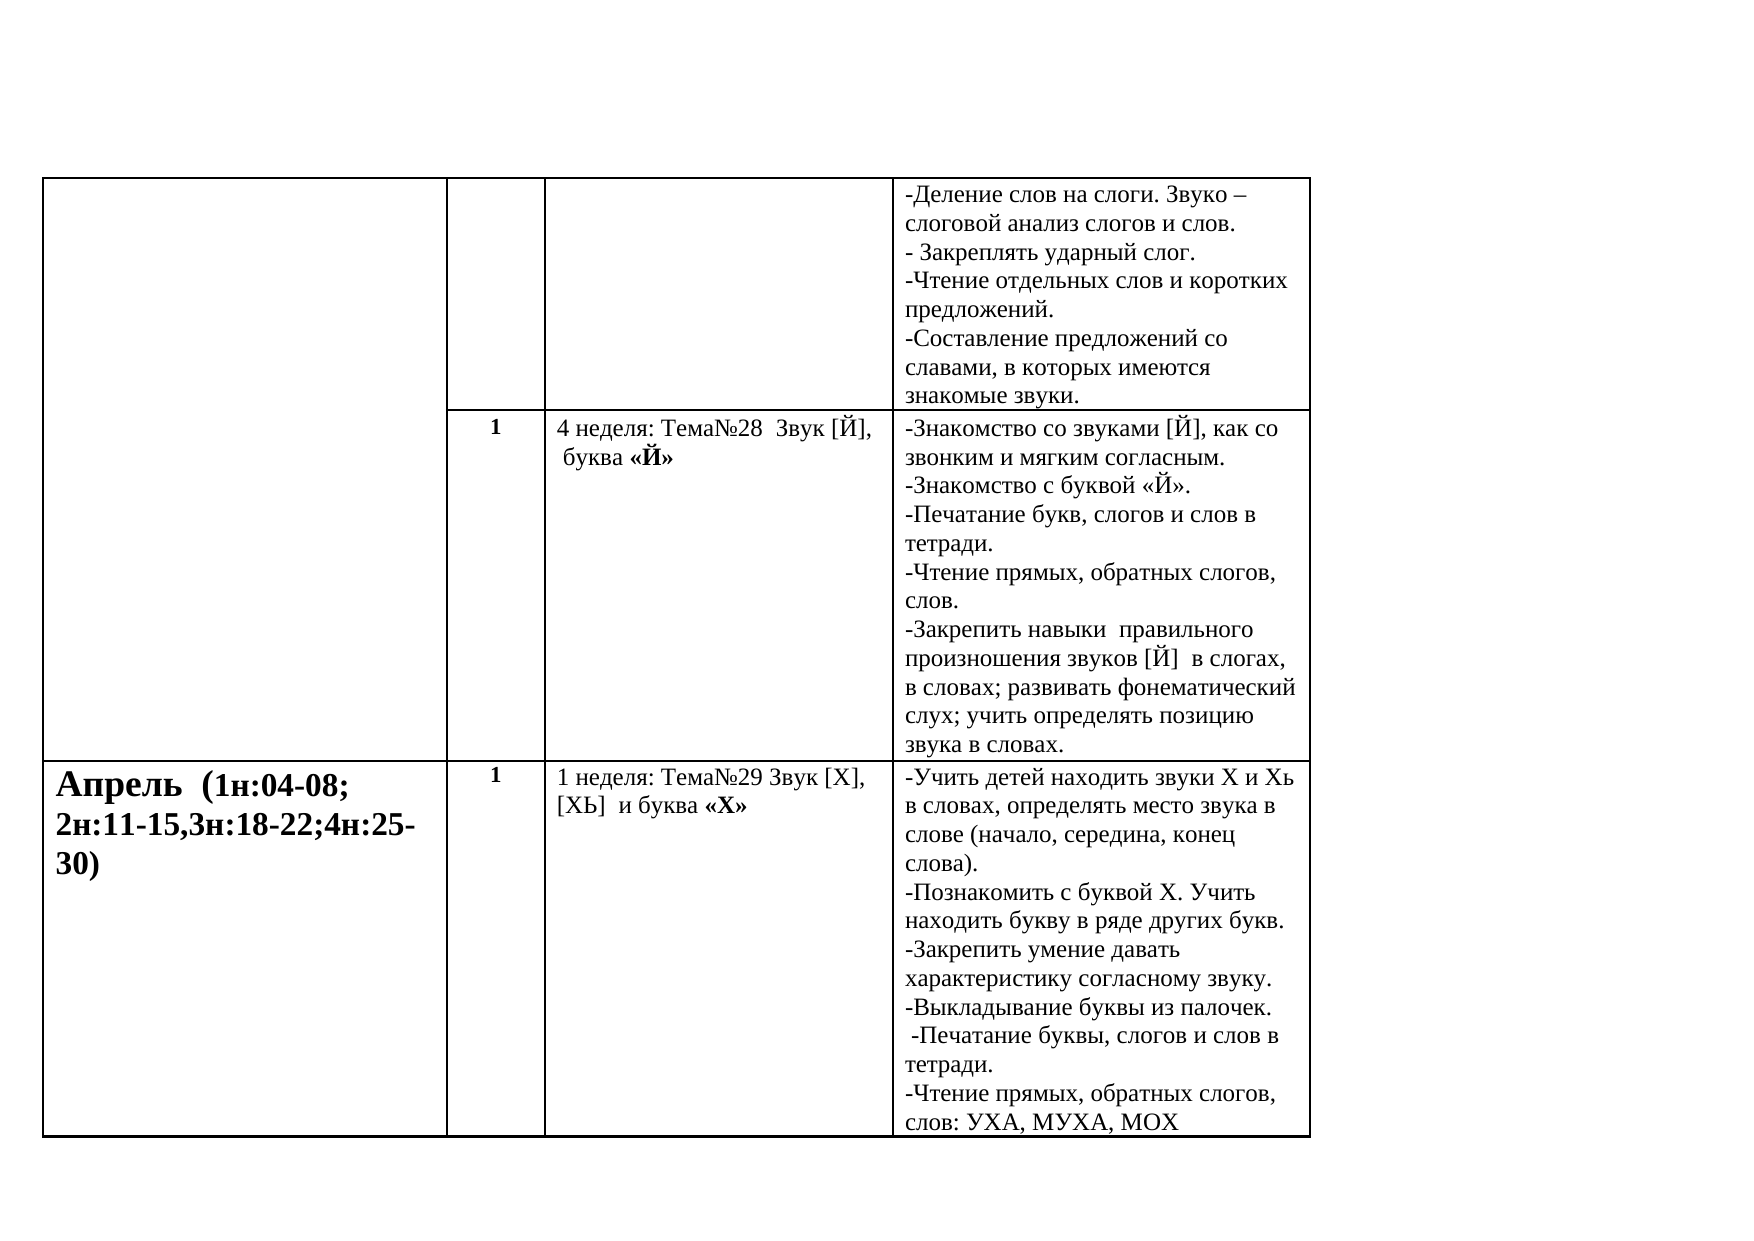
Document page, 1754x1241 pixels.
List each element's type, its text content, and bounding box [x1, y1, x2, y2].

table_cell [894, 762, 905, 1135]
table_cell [546, 762, 892, 1135]
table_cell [44, 762, 446, 1135]
table_cell -Знакомство со звуками [Й], как со звонким и мягким согласным. -Знакомство с буквой «Й». -Печатание букв, слогов и слов в тетради. -Чтение прямых, обратных слогов, слов. -Закрепить навыки правильного произношения звуков [Й] в слогах, в словах; развивать фонематический слух; учить определять позицию звука в словах. [894, 411, 1309, 759]
table_cell 4 неделя: Тема№28 Звук [Й], буква «Й» [546, 411, 892, 759]
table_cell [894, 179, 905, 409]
table_cell [44, 179, 446, 759]
table_cell 1 [448, 411, 544, 759]
table_cell 1 [448, 762, 544, 1135]
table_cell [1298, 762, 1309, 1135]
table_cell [546, 179, 892, 409]
table_cell 1 [448, 179, 544, 409]
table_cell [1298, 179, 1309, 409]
